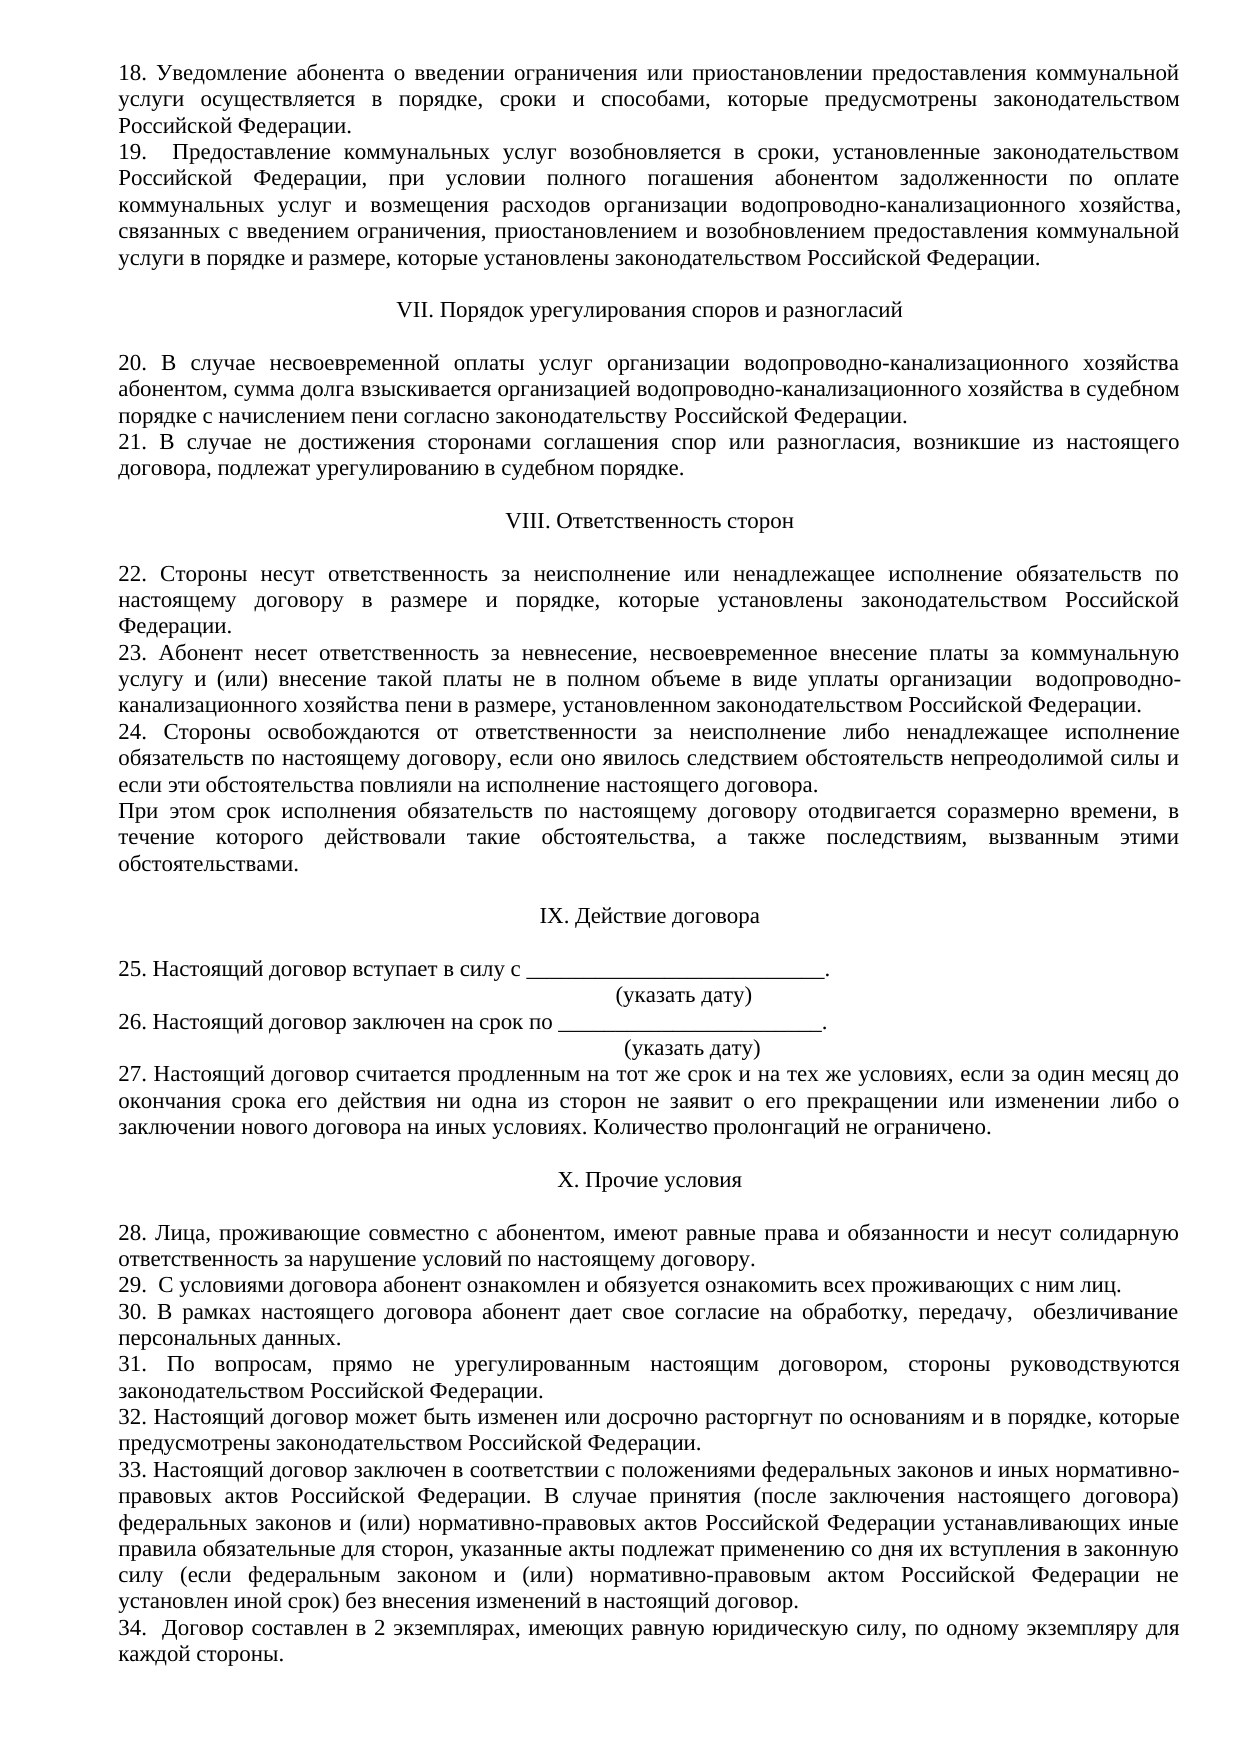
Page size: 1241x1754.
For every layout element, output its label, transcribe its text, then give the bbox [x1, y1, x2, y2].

text 18. Уведомление абонента о введении ограничения или приостановлении предоставления коммунальной услуги осуществляется в порядке, сроки и способами, которые предусмотрены законодательством Российской Федерации. [118, 59, 1181, 138]
text 29. С условиями договора абонент ознакомлен и обязуется ознакомить всех проживающих с ним лиц. [118, 1271, 1181, 1298]
text X. Прочие условия [118, 1166, 1181, 1192]
text IX. Действие договора [118, 902, 1181, 929]
text 28. Лица, проживающие совместно с абонентом, имеют равные права и обязанности и несут солидарную ответственность за нарушение условий по настоящему договору. [118, 1219, 1181, 1271]
text (указать дату) [118, 981, 1181, 1008]
text 31. По вопросам, прямо не урегулированным настоящим договором, стороны руководствуются законодательством Российской Федерации. [118, 1350, 1181, 1403]
text 34. Договор составлен в 2 экземплярах, имеющих равную юридическую силу, по одному экземпляру для каждой стороны. [118, 1614, 1181, 1667]
text 25. Настоящий договор вступает в силу с __________________________. [118, 955, 1181, 981]
text 30. В рамках настоящего договора абонент дает свое согласие на обработку, передачу, обезличивание персональных данных. [118, 1298, 1181, 1350]
text 33. Настоящий договор заключен в соответствии с положениями федеральных законов и иных нормативно-правовых актов Российской Федерации. В случае принятия (после заключения настоящего договора) федеральных законов и (или) нормативно-правовых актов Российской Федерации устанавливающих иные правила обязательные для сторон, указанные акты подлежат применению со дня их вступления в законную силу (если федеральным законом и (или) нормативно-правовым актом Российской Федерации не установлен иной срок) без внесения изменений в настоящий договор. [118, 1456, 1181, 1614]
text 27. Настоящий договор считается продленным на тот же срок и на тех же условиях, если за один месяц до окончания срока его действия ни одна из сторон не заявит о его прекращении или изменении либо о заключении нового договора на иных условиях. Количество пролонгаций не ограничено. [118, 1061, 1181, 1139]
text При этом срок исполнения обязательств по настоящему договору отодвигается соразмерно времени, в течение которого действовали такие обстоятельства, а также последствиям, вызванным этими обстоятельствами. [118, 797, 1181, 876]
text 19. Предоставление коммунальных услуг возобновляется в сроки, установленные законодательством Российской Федерации, при условии полного погашения абонентом задолженности по оплате коммунальных услуг и возмещения расходов организации водопроводно-канализационного хозяйства, связанных с введением ограничения, приостановлением и возобновлением предоставления коммунальной услуги в порядке и размере, которые установлены законодательством Российской Федерации. [118, 138, 1181, 270]
text 32. Настоящий договор может быть изменен или досрочно расторгнут по основаниям и в порядке, которые предусмотрены законодательством Российской Федерации. [118, 1403, 1181, 1456]
text 22. Стороны несут ответственность за неисполнение или ненадлежащее исполнение обязательств по настоящему договору в размере и порядке, которые установлены законодательством Российской Федерации. [118, 560, 1181, 639]
text 21. В случае не достижения сторонами соглашения спор или разногласия, возникшие из настоящего договора, подлежат урегулированию в судебном порядке. [118, 428, 1181, 481]
text VIII. Ответственность сторон [118, 507, 1181, 533]
text 24. Стороны освобождаются от ответственности за неисполнение либо ненадлежащее исполнение обязательств по настоящему договору, если оно явилось следствием обстоятельств непреодолимой силы и если эти обстоятельства повлияли на исполнение настоящего договора. [118, 718, 1181, 797]
text 23. Абонент несет ответственность за невнесение, несвоевременное внесение платы за коммунальную услугу и (или) внесение такой платы не в полном объеме в виде уплаты организации водопроводно-канализационного хозяйства пени в размере, установленном законодательством Российской Федерации. [118, 639, 1181, 718]
text VII. Порядок урегулирования споров и разногласий [118, 296, 1181, 323]
text (указать дату) [118, 1034, 1181, 1061]
text 26. Настоящий договор заключен на срок по _______________________. [118, 1008, 1181, 1034]
text 20. В случае несвоевременной оплаты услуг организации водопроводно-канализационного хозяйства абонентом, сумма долга взыскивается организацией водопроводно-канализационного хозяйства в судебном порядке с начислением пени согласно законодательству Российской Федерации. [118, 349, 1181, 428]
